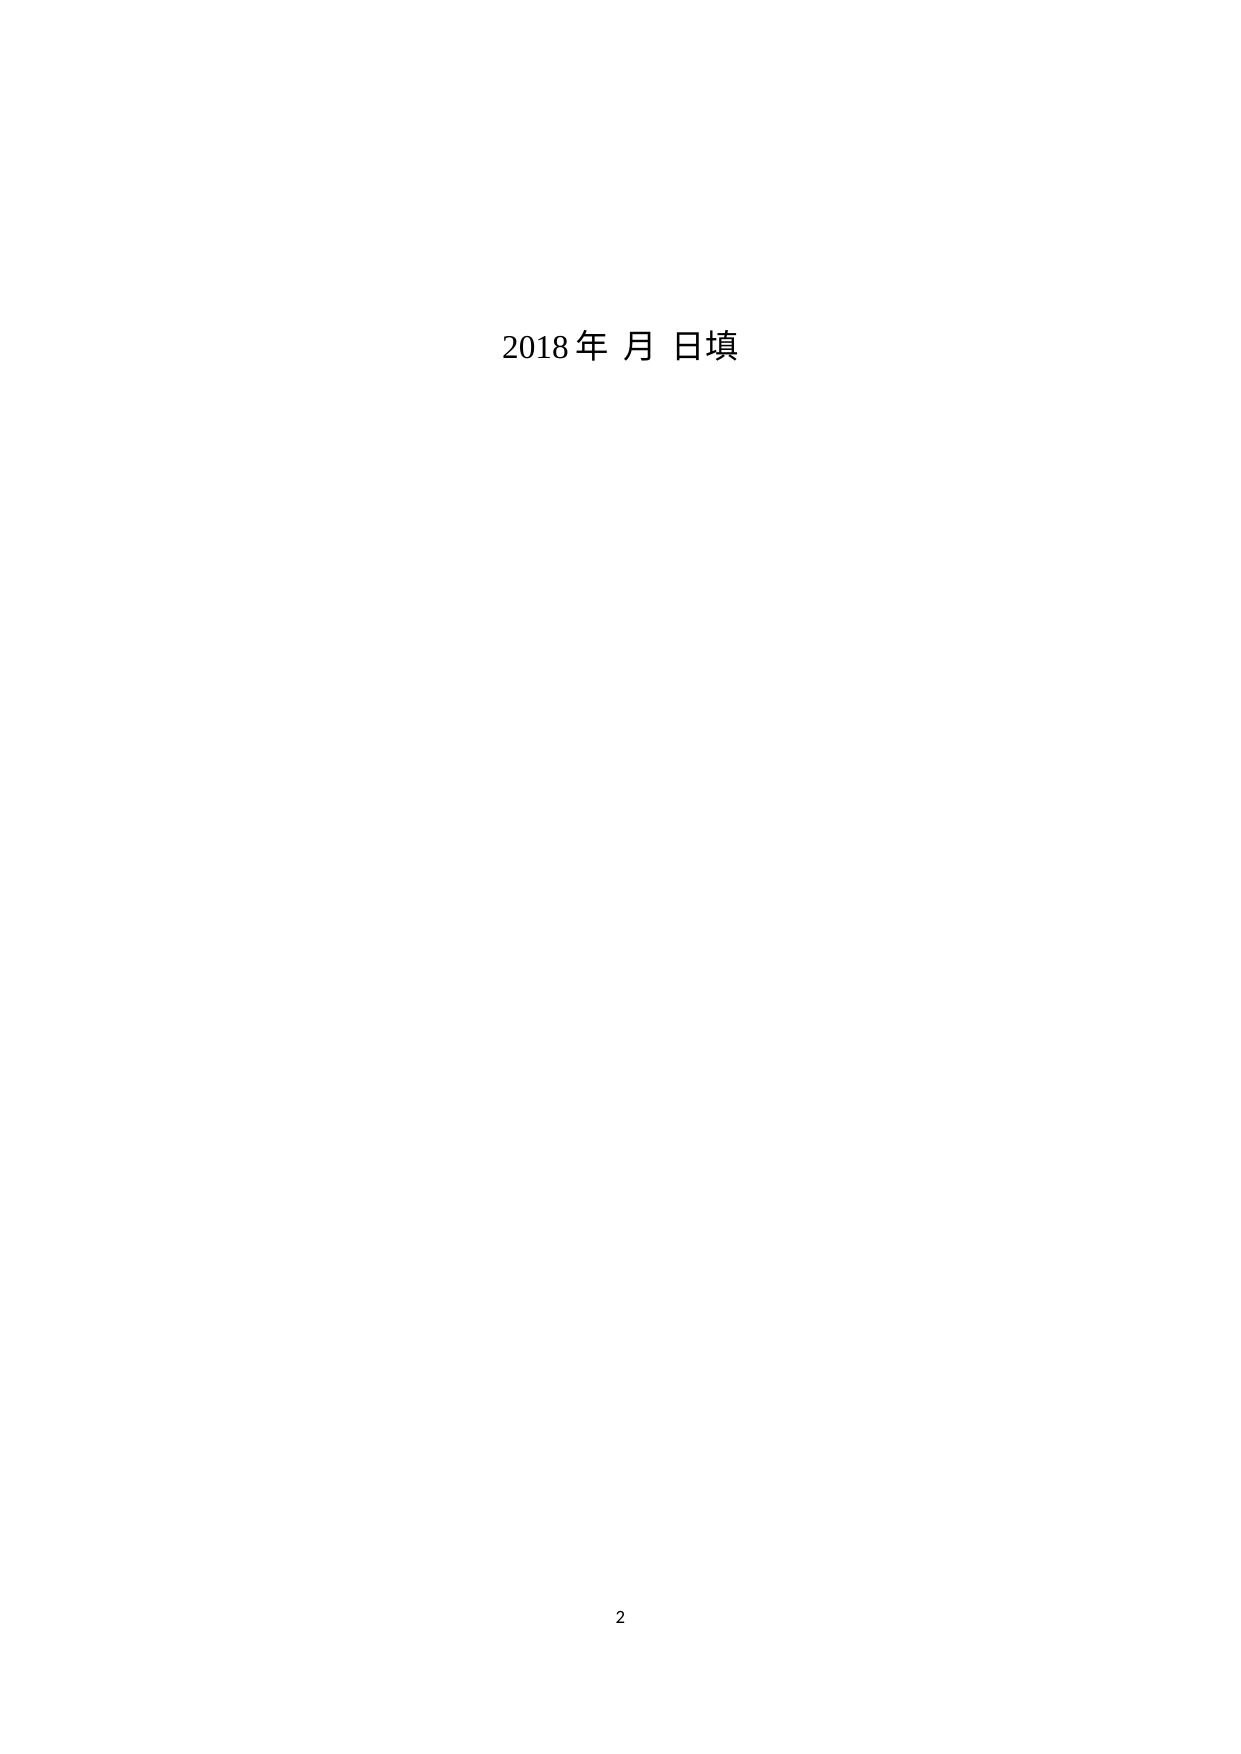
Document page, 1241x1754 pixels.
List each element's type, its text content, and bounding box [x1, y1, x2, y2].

text 2018年 月 日填编写提纲 [187, 311, 1053, 376]
